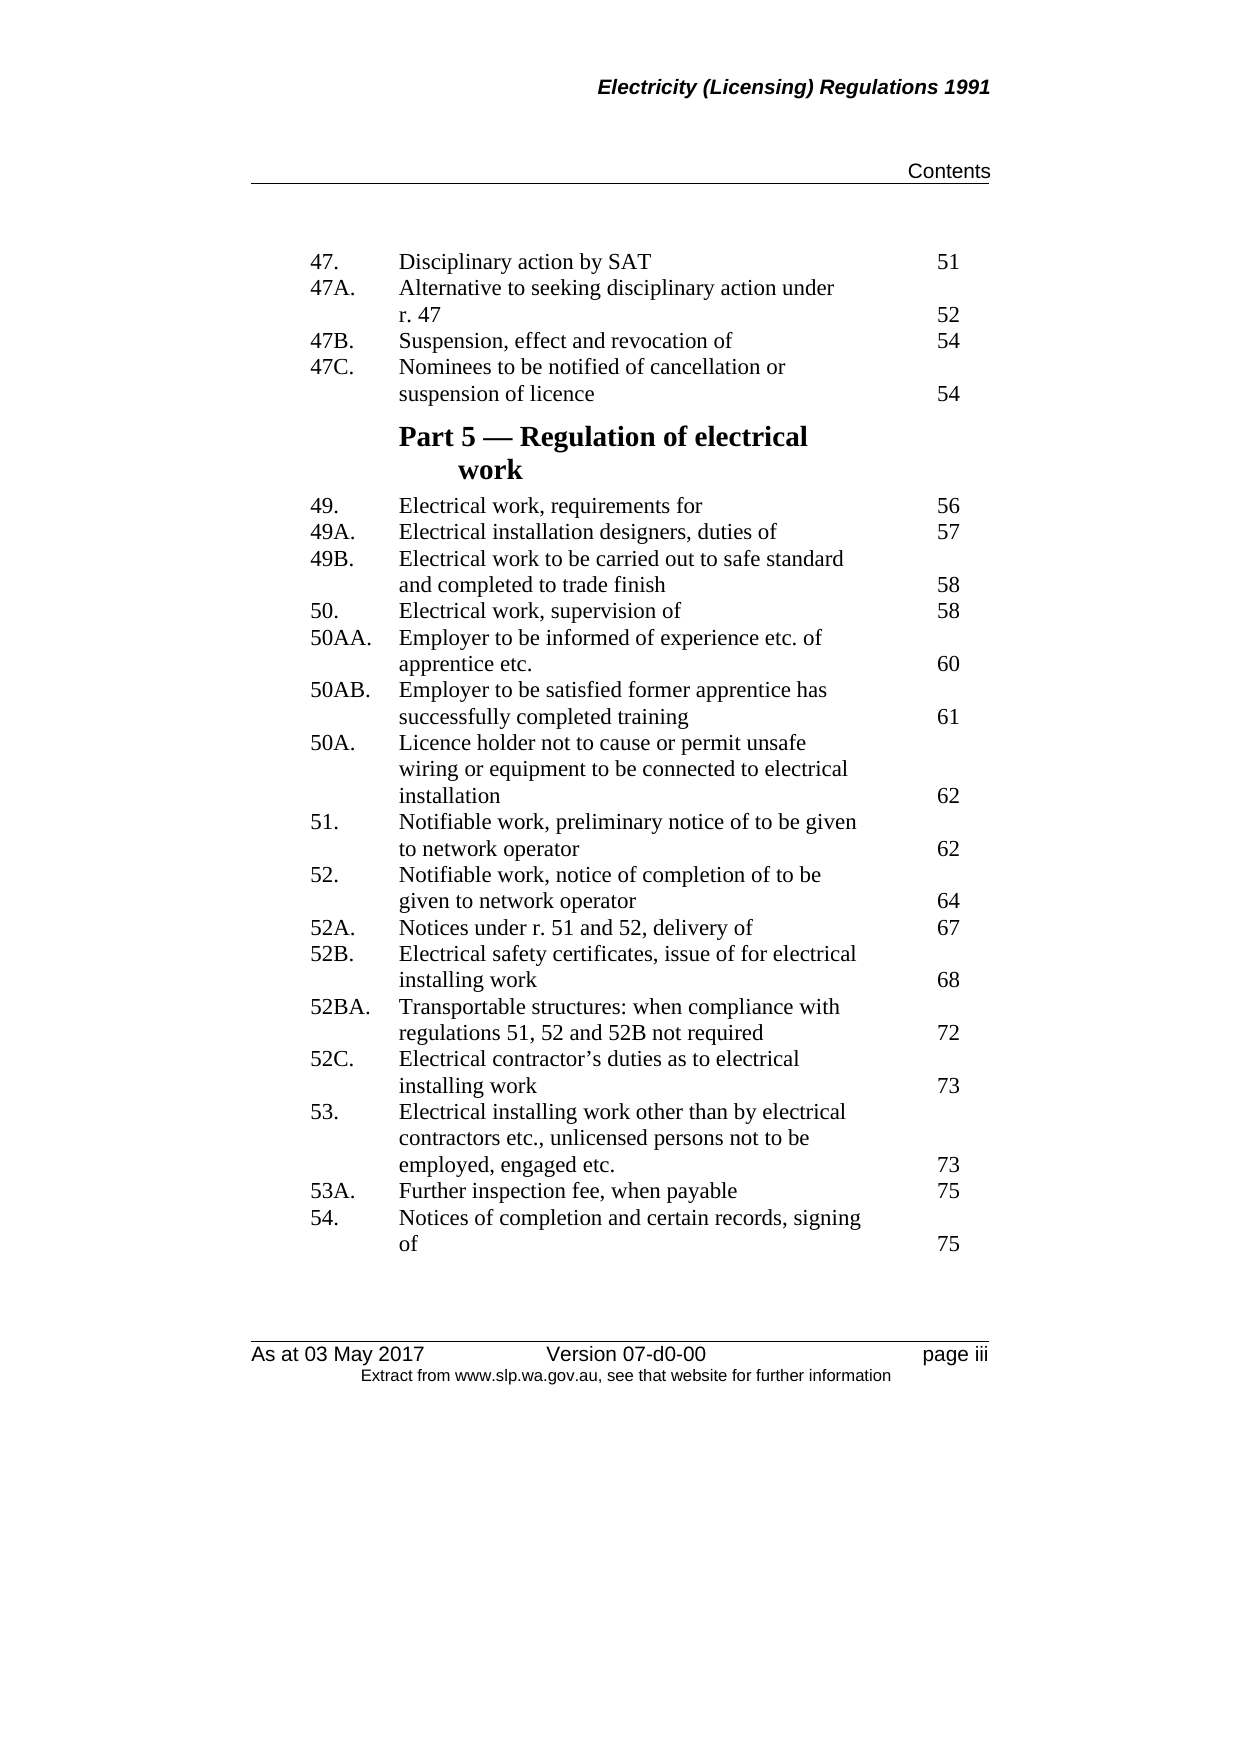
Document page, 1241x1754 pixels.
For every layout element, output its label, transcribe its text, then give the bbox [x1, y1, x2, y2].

text 47A. Alternative to seeking disciplinary action under r. 47 52 [310, 274, 871, 327]
text 47. Disciplinary action by SAT 51 [310, 248, 871, 274]
text 52. Notifiable work, notice of completion of to be given to network operator 64 [310, 861, 871, 914]
text 50AB. Employer to be satisfied former apprentice has successfully completed training 61 [310, 676, 871, 729]
text 47B. Suspension, effect and revocation of 54 [310, 327, 871, 353]
text 50. Electrical work, supervision of 58 [310, 597, 871, 624]
text Part 5 — Regulation of electrical work [399, 419, 871, 486]
text 49A. Electrical installation designers, duties of 57 [310, 518, 871, 545]
text 50A. Licence holder not to cause or permit unsafe wiring or equipment to be connected to electrical installation 62 [310, 729, 871, 808]
text 51. Notifiable work, preliminary notice of to be given to network operator 62 [310, 808, 871, 861]
text 54. Notices of completion and certain records, signing of 75 [310, 1203, 871, 1256]
text 47C. Nominees to be notified of cancellation or suspension of licence 54 [310, 353, 871, 406]
text 50AA. Employer to be informed of experience etc. of apprentice etc. 60 [310, 624, 871, 676]
text 53. Electrical installing work other than by electrical contractors etc., unlicensed persons not to be employed, engaged etc. 73 [310, 1098, 871, 1177]
text 49B. Electrical work to be carried out to safe standard and completed to trade finish 58 [310, 545, 871, 597]
text 53A. Further inspection fee, when payable 75 [310, 1177, 871, 1203]
text 52B. Electrical safety certificates, issue of for electrical installing work 68 [310, 940, 871, 993]
text 52A. Notices under r. 51 and 52, delivery of 67 [310, 914, 871, 940]
text 52BA. Transportable structures: when compliance with regulations 51, 52 and 52B not required 72 [310, 993, 871, 1045]
text 52C. Electrical contractor’s duties as to electrical installing work 73 [310, 1045, 871, 1098]
text 49. Electrical work, requirements for 56 [310, 492, 871, 518]
